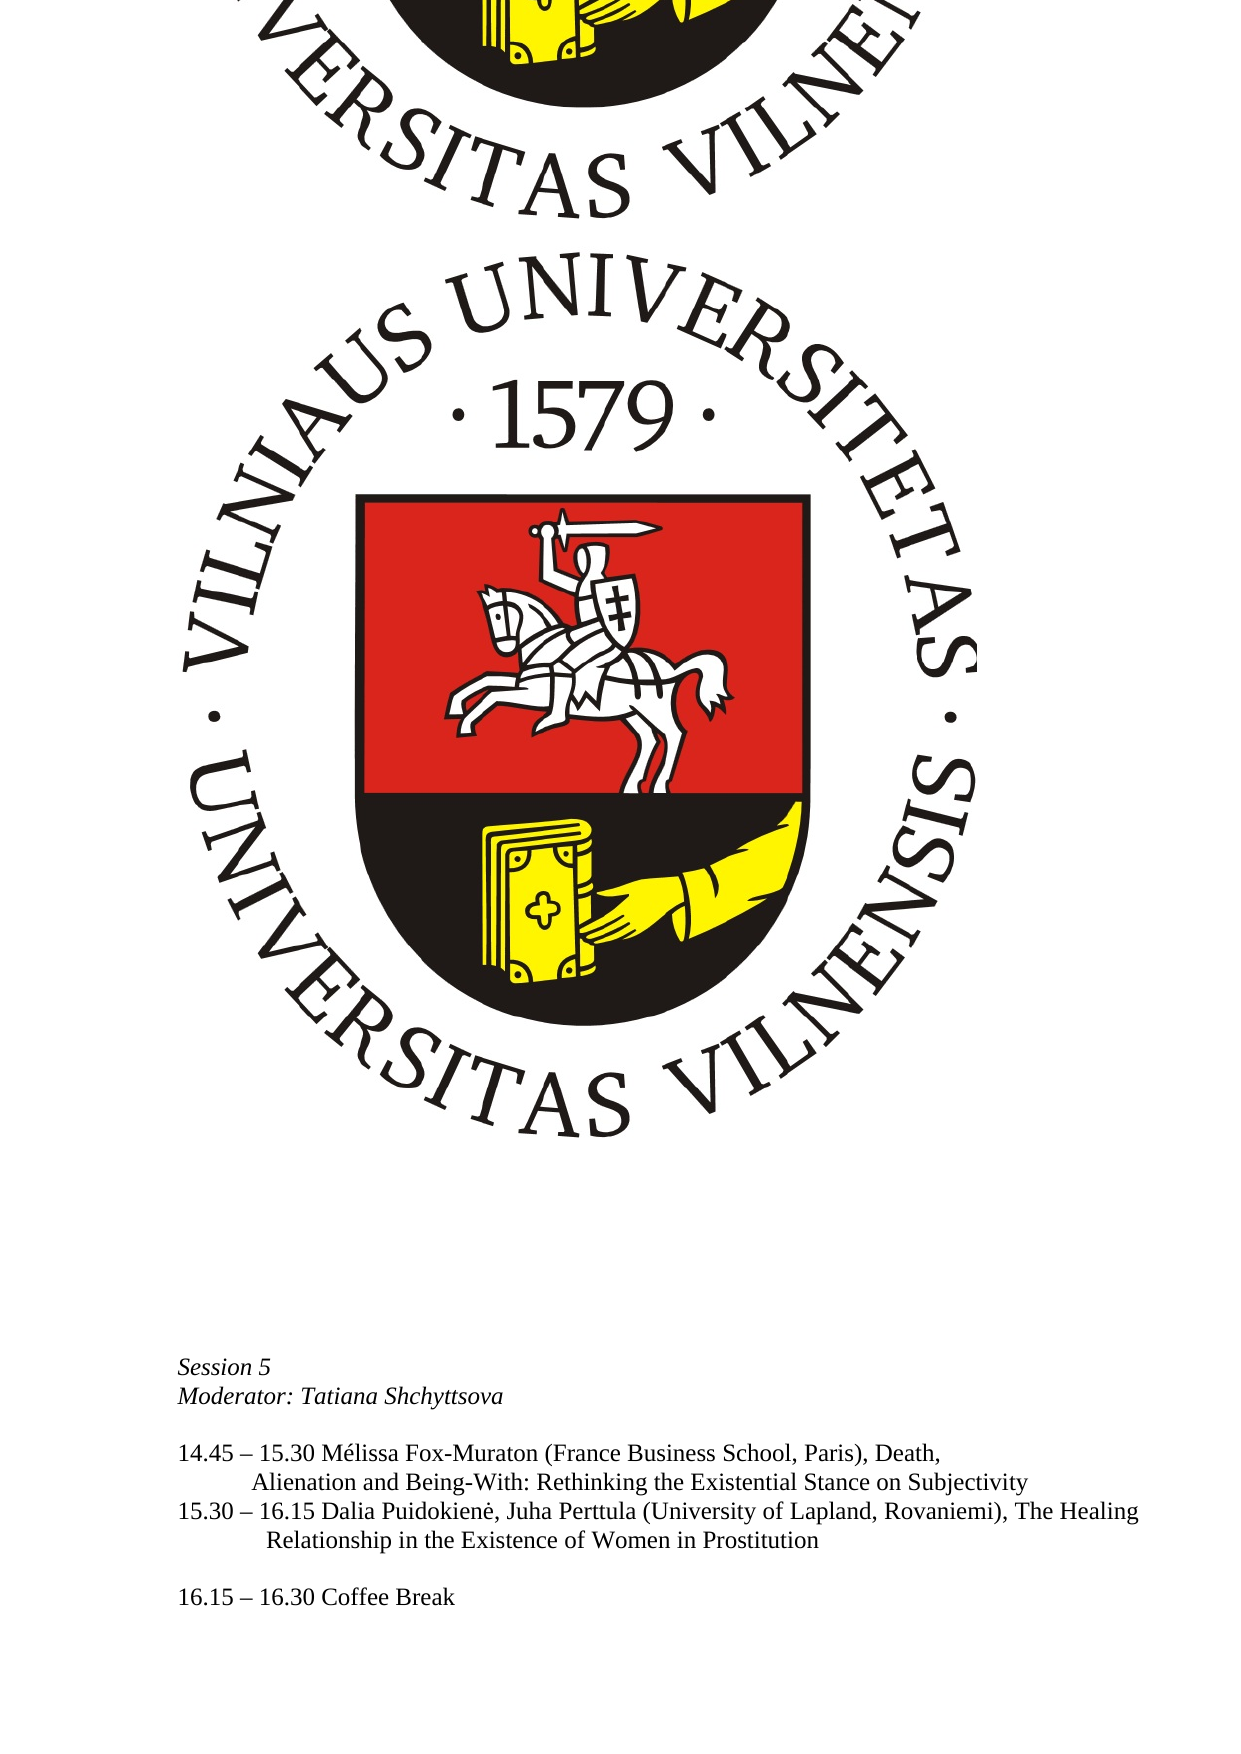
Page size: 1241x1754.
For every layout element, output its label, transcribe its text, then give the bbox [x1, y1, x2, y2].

text 16.15 – 16.30 Coffee Break [177, 1582, 1181, 1611]
text Moderator: Tatiana Shchyttsova [177, 1381, 1181, 1410]
text Session 5 [177, 1352, 1181, 1381]
picture [177, 0, 1032, 1158]
text Alienation and Being-With: Rethinking the Existential Stance on Subjectivity [177, 1467, 1181, 1496]
text 14.45 – 15.30 Mélissa Fox-Muraton (France Business School, Paris), Death, [177, 1438, 1181, 1467]
text 15.30 – 16.15 Dalia Puidokienė, Juha Perttula (University of Lapland, Rovaniemi), The Healing Relationship in the Existence of Women in Prostitution [177, 1496, 1181, 1553]
